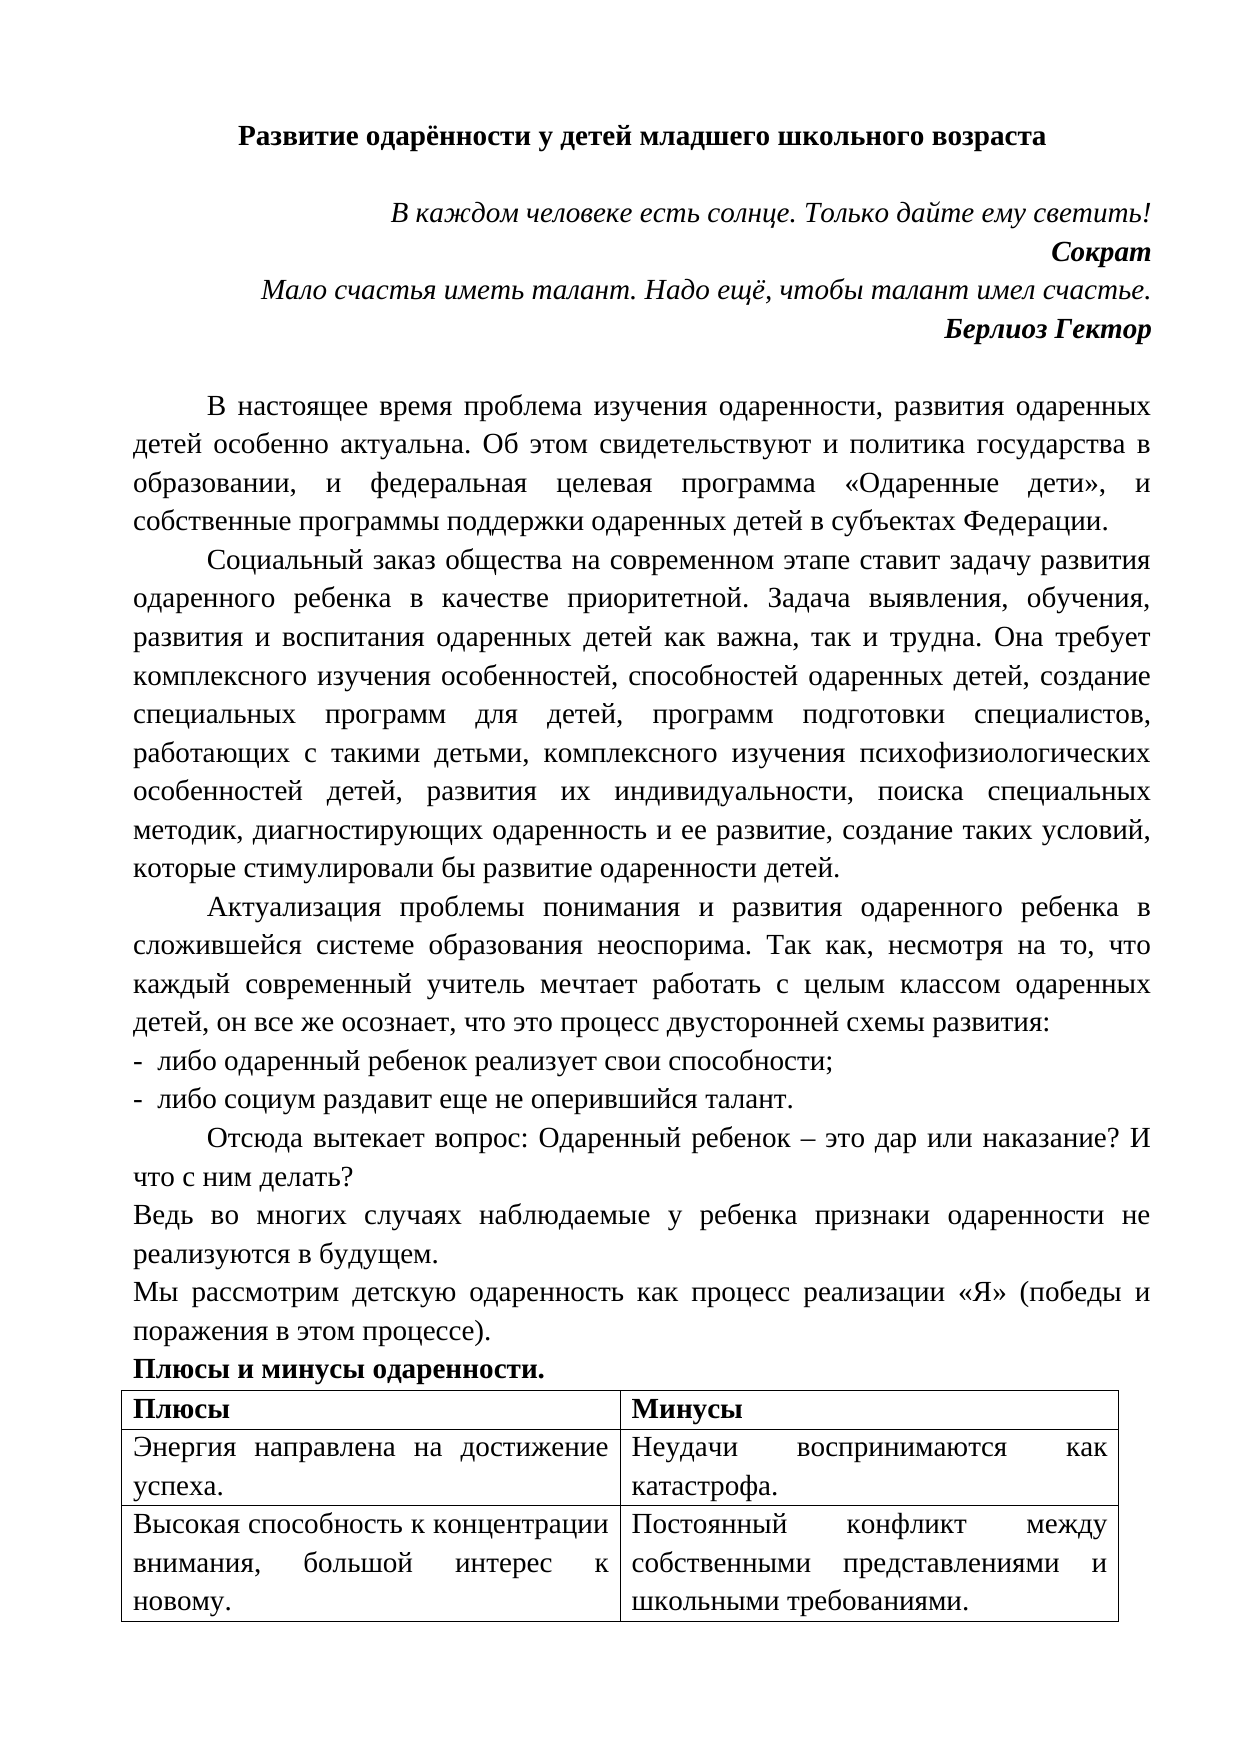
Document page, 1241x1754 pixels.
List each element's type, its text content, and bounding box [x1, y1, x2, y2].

table_cell Энергия направлена на достижение успеха. [122, 1430, 620, 1505]
text Мало счастья иметь талант. Надо ещё, чтобы талант имел счастье. [133, 272, 1152, 306]
text Мы рассмотрим детскую одаренность как процесс реализации «Я» (победы и поражения в этом процессе). [133, 1274, 1152, 1346]
text Берлиоз Гектор [133, 311, 1152, 344]
table_cell Высокая способность к концентрации внимания, большой интерес к новому. [122, 1506, 620, 1621]
table_header Минусы [621, 1391, 1118, 1428]
text В каждом человеке есть солнце. Только дайте ему светить! [133, 195, 1152, 229]
text Ведь во многих случаях наблюдаемые у ребенка признаки одаренности не реализуются в будущем. [133, 1197, 1152, 1269]
text Сократ [133, 234, 1152, 267]
table_cell Постоянный конфликт между собственными представлениями и школьными требованиями. [621, 1506, 1118, 1621]
text Развитие одарённости у детей младшего школьного возраста [133, 118, 1152, 152]
text Плюсы и минусы одаренности. [133, 1351, 1152, 1385]
text Социальный заказ общества на современном этапе ставит задачу развития одаренного ребенка в качестве приоритетной. Задача выявления, обучения, развития и воспитания одаренных детей как важна, так и трудна. Она требует комплексного изучения особенностей, способностей одаренных детей, создание специальных программ для детей, программ подготовки специалистов, работающих с такими детьми, комплексного изучения психофизиологических особенностей детей, развития их индивидуальности, поиска специальных методик, диагностирующих одаренность и ее развитие, создание таких условий, которые стимулировали бы развитие одаренности детей. [133, 542, 1152, 884]
text В настоящее время проблема изучения одаренности, развития одаренных детей особенно актуальна. Об этом свидетельствуют и политика государства в образовании, и федеральная целевая программа «Одаренные дети», и собственные программы поддержки одаренных детей в субъектах Федерации. [133, 388, 1152, 537]
text Актуализация проблемы понимания и развития одаренного ребенка в сложившейся системе образования неоспорима. Так как, несмотря на то, что каждый современный учитель мечтает работать с целым классом одаренных детей, он все же осознает, что это процесс двусторонней схемы развития: [133, 889, 1152, 1038]
text - либо социум раздавит еще не оперившийся талант. [133, 1082, 1152, 1115]
table_header Плюсы [122, 1391, 620, 1428]
table_cell Неудачи воспринимаются как катастрофа. [621, 1430, 1118, 1505]
text - либо одаренный ребенок реализует свои способности; [133, 1043, 1152, 1077]
text Отсюда вытекает вопрос: Одаренный ребенок – это дар или наказание? И что с ним делать? [133, 1120, 1152, 1192]
